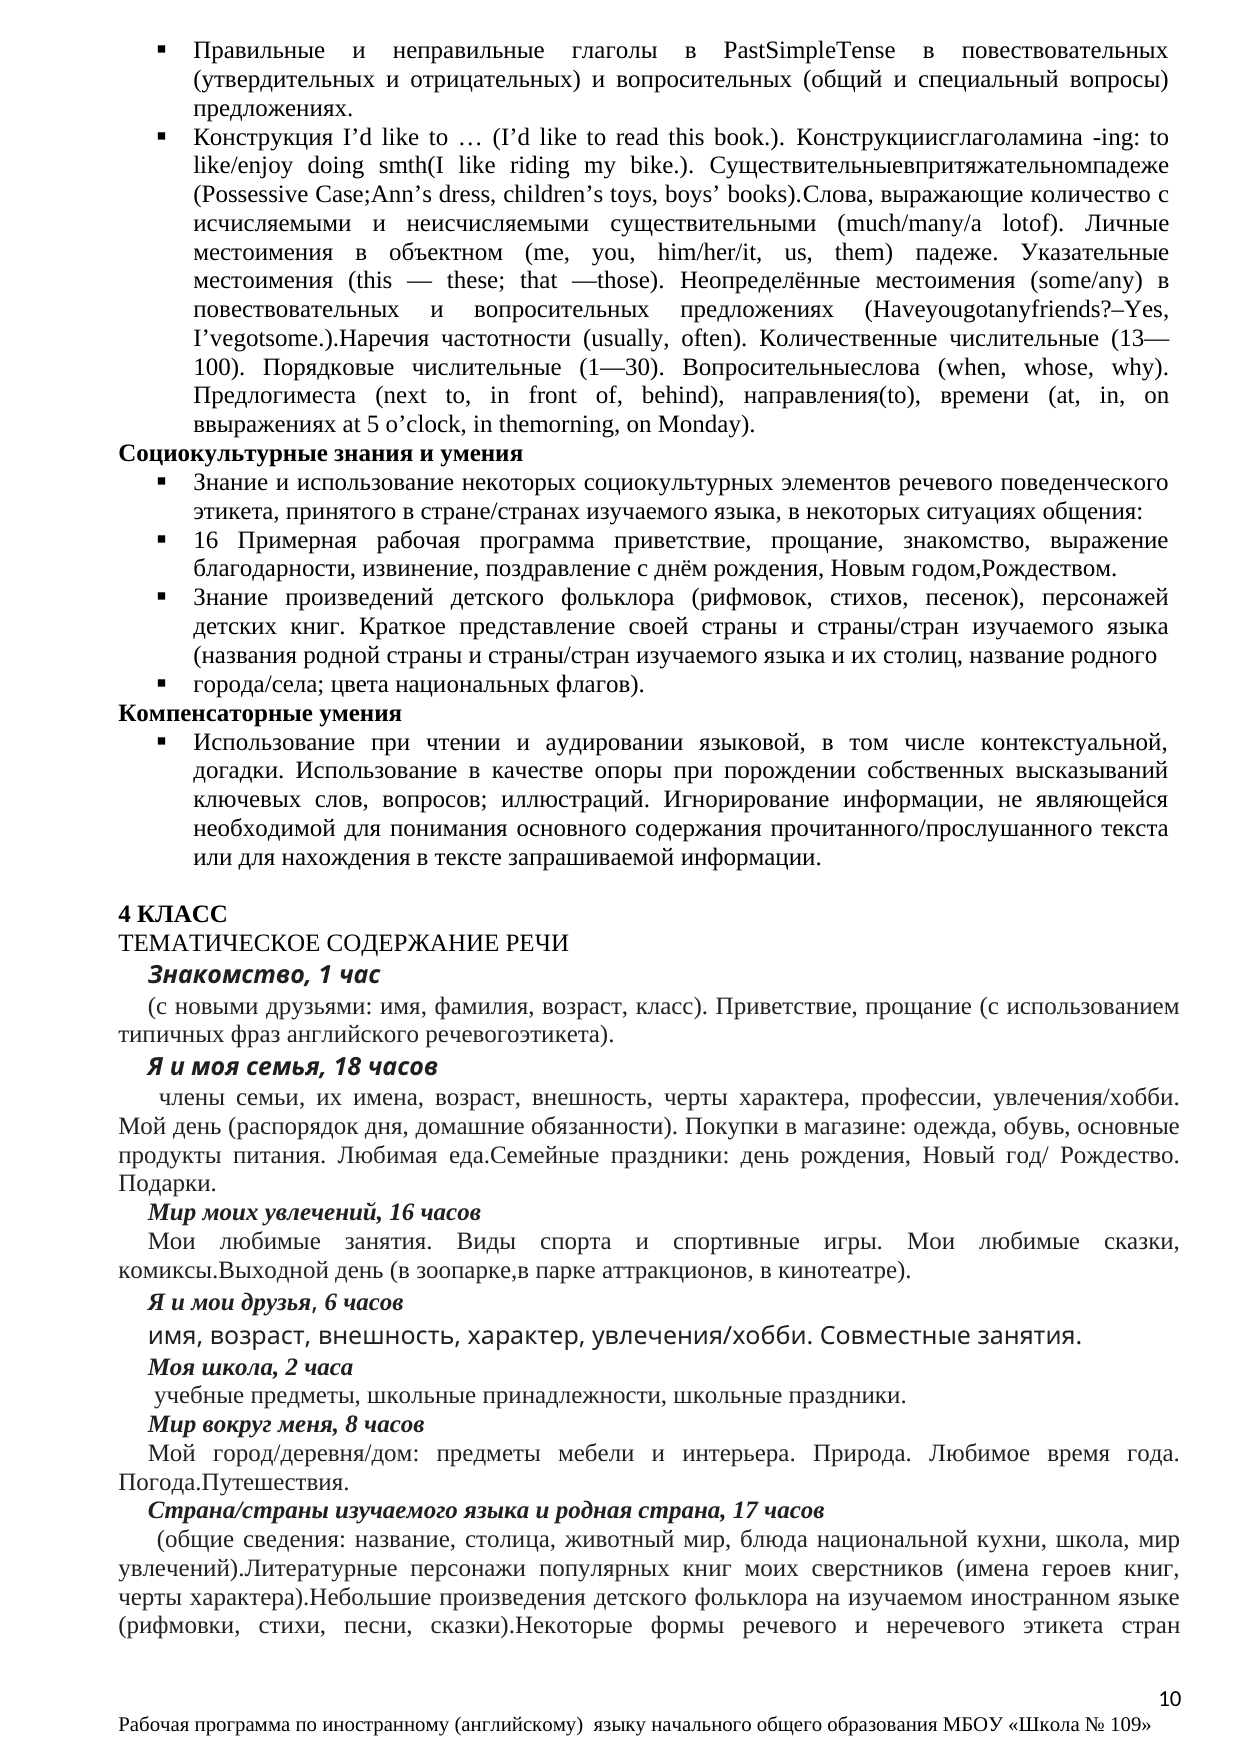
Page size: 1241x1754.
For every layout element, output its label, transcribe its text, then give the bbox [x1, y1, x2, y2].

list Использование при чтении и аудировании языковой, в том числе контекстуальной, догадки. Использование в качестве опоры при порождении собственных высказываний ключевых слов, вопросов; иллюстраций. Игнорирование информации, не являющейся необходимой для понимания основного содержания прочитанного/прослушанного текста или для нахождения в тексте запрашиваемой информации. [156, 727, 1169, 870]
list Знание и использование некоторых социокультурных элементов речевого поведенческого этикета, принятого в стране/странах изучаемого языка, в некоторых ситуациях общения: [156, 467, 1169, 524]
text члены семьи, их имена, возраст, внешность, черты характера, профессии, увлечения/хобби. Мой день (распорядок дня, домашние обязанности). Покупки в магазине: одежда, обувь, основные продукты питания. Любимая еда.Семейные праздники: день рождения, Новый год/ Рождество. Подарки. [118, 1082, 1181, 1197]
text имя, возраст, внешность, характер, увлечения/хобби. Совместные занятия. [118, 1318, 1181, 1352]
text Мой город/деревня/дом: предметы мебели и интерьера. Природа. Любимое время года. Погода.Путешествия. [118, 1438, 1181, 1495]
list 16 Примерная рабочая программа приветствие, прощание, знакомство, выражение благодарности, извинение, поздравление с днём рождения, Новым годом,Рождеством. [156, 525, 1169, 582]
text Мои любимые занятия. Виды спорта и спортивные игры. Мои любимые сказки, комиксы.Выходной день (в зоопарке,в парке аттракционов, в кинотеатре). [118, 1226, 1181, 1283]
text Знакомство, 1 час [118, 957, 1181, 991]
text 4 класс [118, 899, 1181, 928]
text Мир моих увлечений, 16 часов [118, 1197, 1181, 1226]
text Я и мои друзья, 6 часов [118, 1283, 1181, 1318]
list Конструкция I’d like to … (I’d like to read this book.). Конструкциисглаголамина -ing: to like/enjoy doing smth(I like riding my bike.). Существительныевпритяжательномпадеже (Possessive Case;Ann’s dress, children’s toys, boys’ books).Слова, выражающие количество с исчисляемыми и неисчисляемыми существительными (much/many/a lotof). Личные местоимения в объектном (me, you, him/her/it, us, them) падеже. Указательные местоимения (this — these; that —those). Неопределённые местоимения (some/any) в повествовательных и вопросительных предложениях (Haveyougotanyfriends?–Yes, I’vegotsome.).Наречия частотности (usually, often). Количественные числительные (13—100). Порядковые числительные (1—30). Вопросительныеслова (when, whose, why). Предлогиместа (next to, in front of, behind), направления(to), времени (at, in, on ввыражениях at 5 o’clock, in themorning, on Monday). [156, 122, 1169, 438]
list Правильные и неправильные глаголы в PastSimpleTense в повествовательных (утвердительных и отрицательных) и вопросительных (общий и специальный вопросы) предложениях. [156, 35, 1169, 122]
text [118, 1524, 1181, 1639]
list города/села; цвета национальных флагов). [156, 669, 1169, 698]
text Моя школа, 2 часа [118, 1352, 1181, 1380]
text Я и моя семья, 18 часов [118, 1048, 1181, 1082]
list Знание произведений детского фольклора (рифмовок, стихов, песенок), персонажей детских книг. Краткое представление своей страны и страны/стран изучаемого языка (названия родной страны и страны/стран изучаемого языка и их столиц, название родного [156, 582, 1169, 669]
text Мир вокруг меня, 8 часов [118, 1409, 1181, 1438]
text Страна/страны изучаемого языка и родная страна, 17 часов [118, 1495, 1181, 1524]
text ТЕМАТИЧЕСКОЕ СОДЕРЖАНИЕ РЕЧИ [118, 928, 1181, 957]
text (с новыми друзьями: имя, фамилия, возраст, класс). Приветствие, прощание (с использованием типичных фраз английского речевогоэтикета). [118, 991, 1181, 1048]
text Компенсаторные умения [118, 698, 1181, 726]
text учебные предметы, школьные принадлежности, школьные праздники. [118, 1380, 1181, 1409]
text Социокультурные знания и умения [118, 438, 1181, 467]
